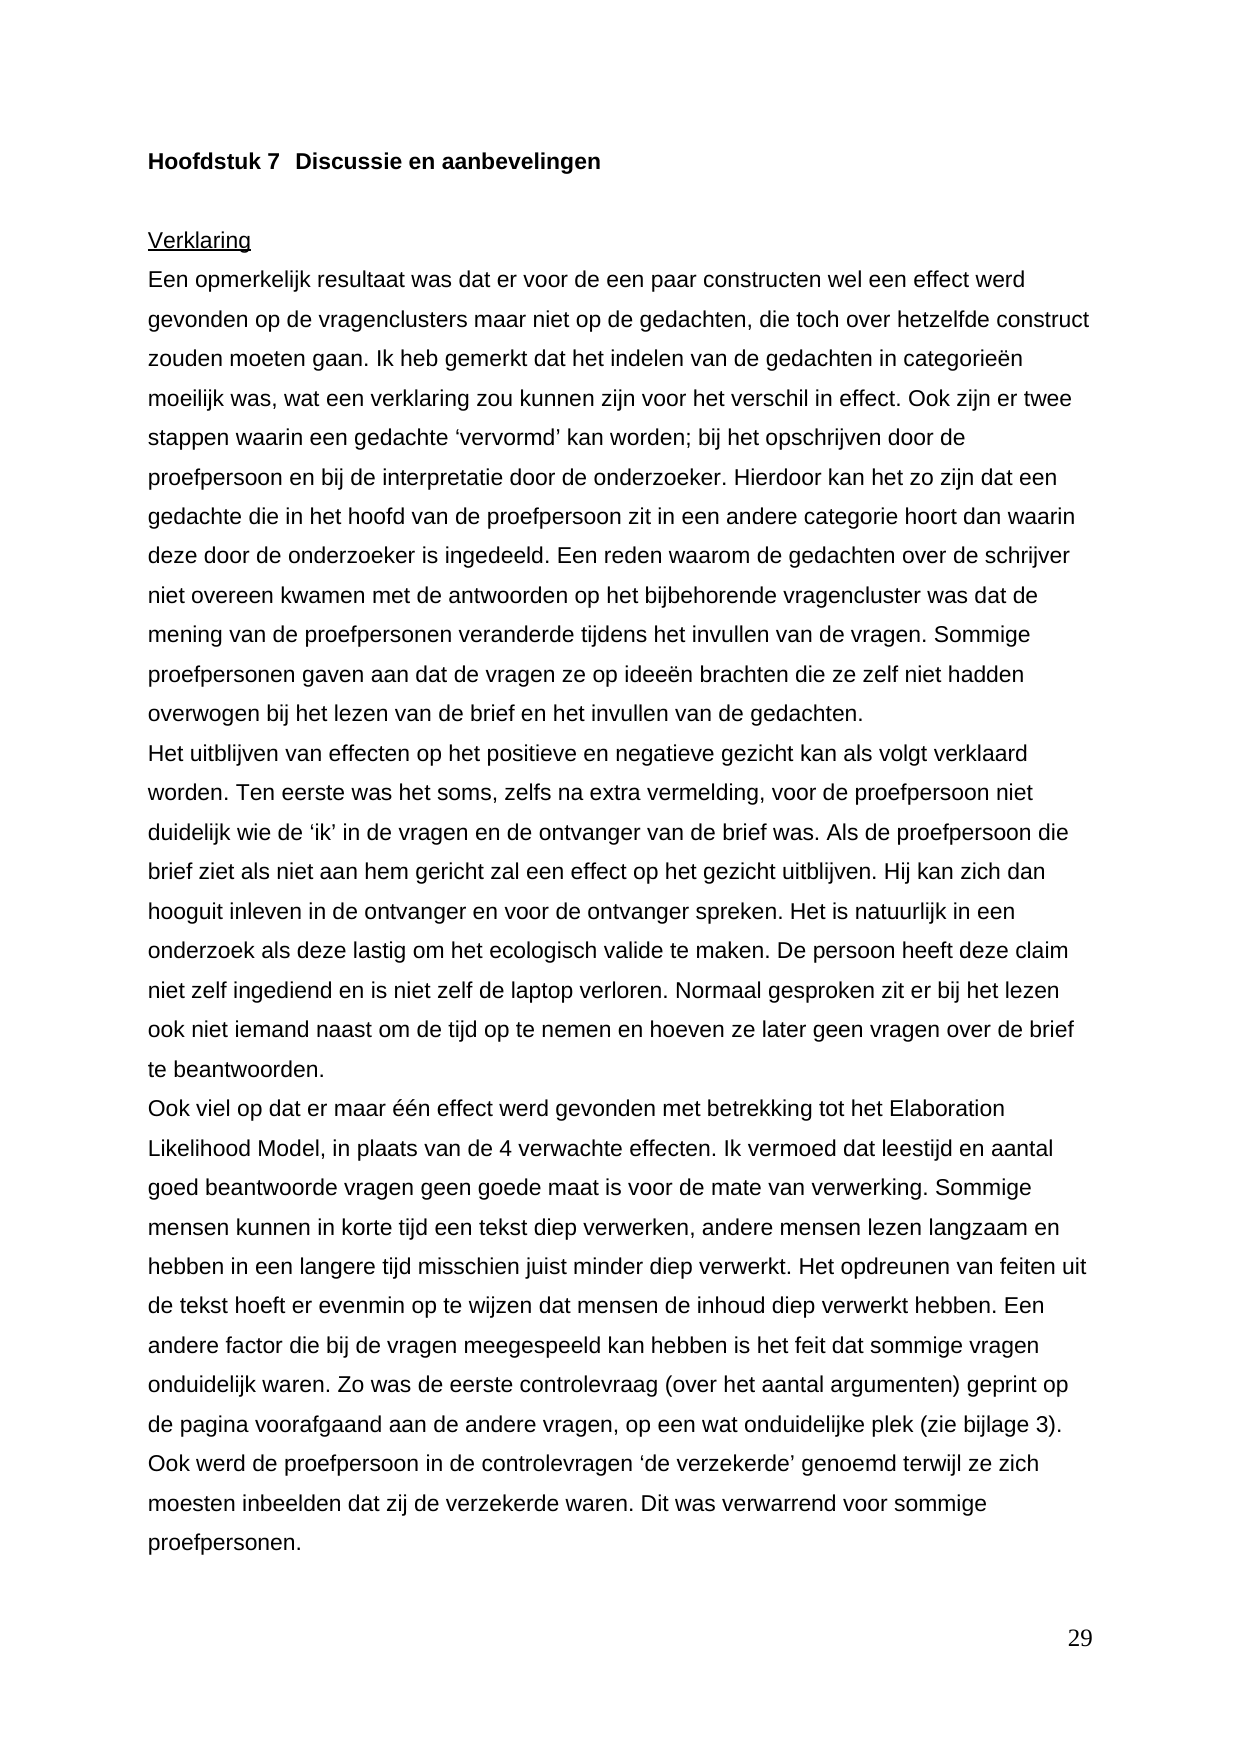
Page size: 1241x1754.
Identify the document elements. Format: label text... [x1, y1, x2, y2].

subtitle Verklaring [148, 227, 1093, 253]
subtitle Een opmerkelijk resultaat was dat er voor de een paar constructen wel een effect werd gevonden op de vragenclusters maar niet op de gedachten, die toch over hetzelfde construct zouden moeten gaan. Ik heb gemerkt dat het indelen van de gedachten in categorieën moeilijk was, wat een verklaring zou kunnen zijn voor het verschil in effect. Ook zijn er twee stappen waarin een gedachte ‘vervormd’ kan worden; bij het opschrijven door de proefpersoon en bij de interpretatie door de onderzoeker. Hierdoor kan het zo zijn dat een gedachte die in het hoofd van de proefpersoon zit in een andere categorie hoort dan waarin deze door de onderzoeker is ingedeeld. Een reden waarom de gedachten over de schrijver niet overeen kwamen met de antwoorden op het bijbehorende vragencluster was dat de mening van de proefpersonen veranderde tijdens het invullen van de vragen. Sommige proefpersonen gaven aan dat de vragen ze op ideeën brachten die ze zelf niet hadden overwogen bij het lezen van de brief en het invullen van de gedachten. [148, 266, 1093, 727]
subtitle Het uitblijven van effecten op het positieve en negatieve gezicht kan als volgt verklaard worden. Ten eerste was het soms, zelfs na extra vermelding, voor de proefpersoon niet duidelijk wie de ‘ik’ in de vragen en de ontvanger van de brief was. Als de proefpersoon die brief ziet als niet aan hem gericht zal een effect op het gezicht uitblijven. Hij kan zich dan hooguit inleven in de ontvanger en voor de ontvanger spreken. Het is natuurlijk in een onderzoek als deze lastig om het ecologisch valide te maken. De persoon heeft deze claim niet zelf ingediend en is niet zelf de laptop verloren. Normaal gesproken zit er bij het lezen ook niet iemand naast om de tijd op te nemen en hoeven ze later geen vragen over de brief te beantwoorden. [148, 740, 1093, 1082]
text Hoofdstuk 7 Discussie en aanbevelingen [148, 148, 1093, 174]
subtitle Ook viel op dat er maar één effect werd gevonden met betrekking tot het Elaboration Likelihood Model, in plaats van de 4 verwachte effecten. Ik vermoed dat leestijd en aantal goed beantwoorde vragen geen goede maat is voor de mate van verwerking. Sommige mensen kunnen in korte tijd een tekst diep verwerken, andere mensen lezen langzaam en hebben in een langere tijd misschien juist minder diep verwerkt. Het opdreunen van feiten uit de tekst hoeft er evenmin op te wijzen dat mensen de inhoud diep verwerkt hebben. Een andere factor die bij de vragen meegespeeld kan hebben is het feit dat sommige vragen onduidelijk waren. Zo was de eerste controlevraag (over het aantal argumenten) geprint op de pagina voorafgaand aan de andere vragen, op een wat onduidelijke plek (zie bijlage 3). Ook werd de proefpersoon in de controlevragen ‘de verzekerde’ genoemd terwijl ze zich moesten inbeelden dat zij de verzekerde waren. Dit was verwarrend voor sommige proefpersonen. [148, 1095, 1093, 1556]
